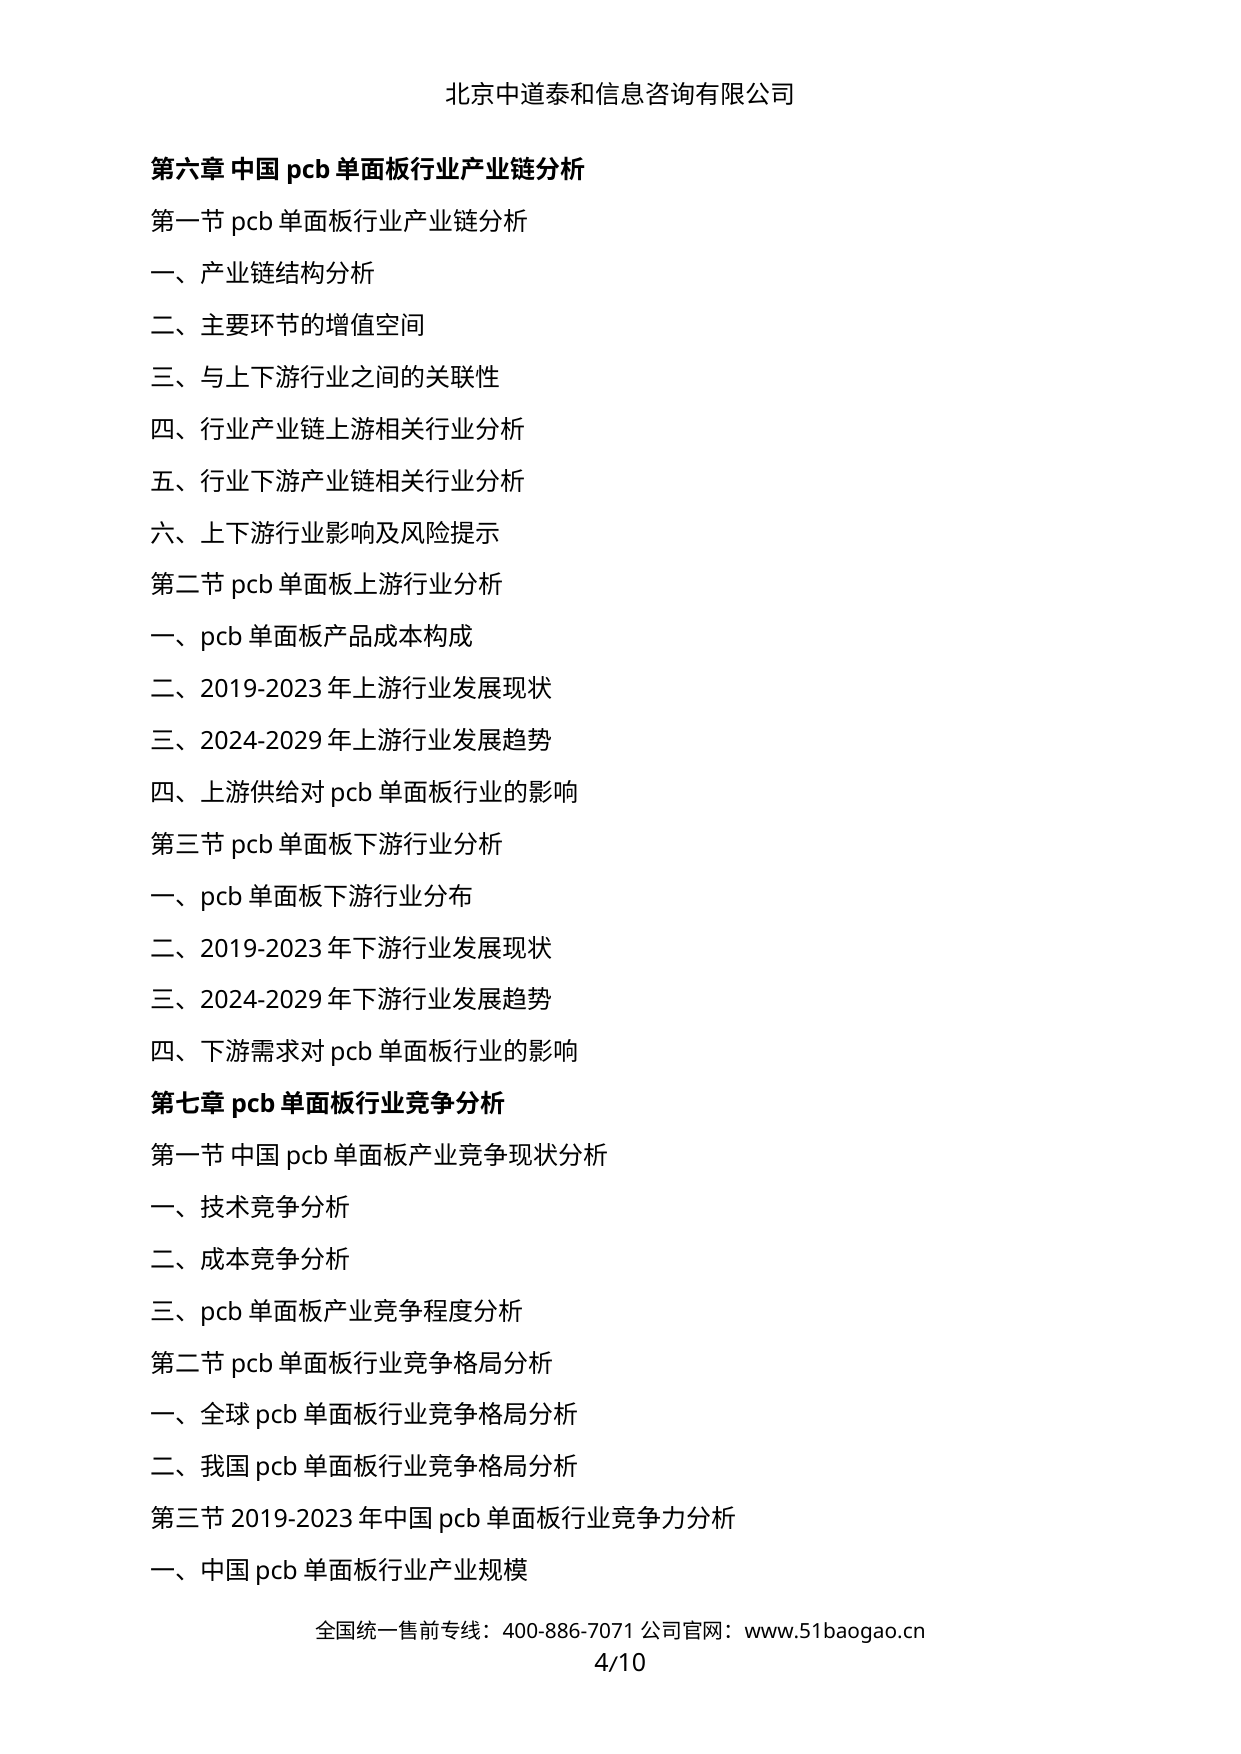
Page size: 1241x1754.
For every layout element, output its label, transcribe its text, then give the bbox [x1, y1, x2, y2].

text 一、pcb单面板下游行业分布 [150, 876, 1090, 912]
text 二、我国pcb单面板行业竞争格局分析 [150, 1447, 1090, 1483]
text 二、2019-2023年上游行业发展现状 [150, 669, 1090, 705]
text 二、成本竞争分析 [150, 1239, 1090, 1276]
text 第一节 pcb单面板行业产业链分析 [150, 202, 1090, 238]
text 一、中国pcb单面板行业产业规模 [150, 1551, 1090, 1587]
text 一、产业链结构分析 [150, 254, 1090, 290]
text 二、2019-2023年下游行业发展现状 [150, 928, 1090, 964]
text 第二节 pcb单面板上游行业分析 [150, 565, 1090, 601]
text 三、2024-2029年下游行业发展趋势 [150, 980, 1090, 1016]
text 四、下游需求对pcb单面板行业的影响 [150, 1032, 1090, 1068]
text 第三节 pcb单面板下游行业分析 [150, 824, 1090, 861]
text 第一节 中国pcb单面板产业竞争现状分析 [150, 1136, 1090, 1172]
text 三、2024-2029年上游行业发展趋势 [150, 721, 1090, 757]
text 一、pcb单面板产品成本构成 [150, 617, 1090, 653]
text 三、pcb单面板产业竞争程度分析 [150, 1291, 1090, 1327]
text 四、上游供给对pcb单面板行业的影响 [150, 772, 1090, 809]
text 二、主要环节的增值空间 [150, 306, 1090, 342]
text 六、上下游行业影响及风险提示 [150, 513, 1090, 549]
text 一、全球pcb单面板行业竞争格局分析 [150, 1395, 1090, 1431]
text 第六章 中国pcb单面板行业产业链分析 [150, 150, 1090, 186]
text 四、行业产业链上游相关行业分析 [150, 409, 1090, 446]
text 一、技术竞争分析 [150, 1187, 1090, 1224]
text 五、行业下游产业链相关行业分析 [150, 461, 1090, 497]
text 第七章 pcb单面板行业竞争分析 [150, 1084, 1090, 1120]
text 第二节 pcb单面板行业竞争格局分析 [150, 1343, 1090, 1379]
text 第三节 2019-2023年中国pcb单面板行业竞争力分析 [150, 1499, 1090, 1535]
text 三、与上下游行业之间的关联性 [150, 357, 1090, 394]
